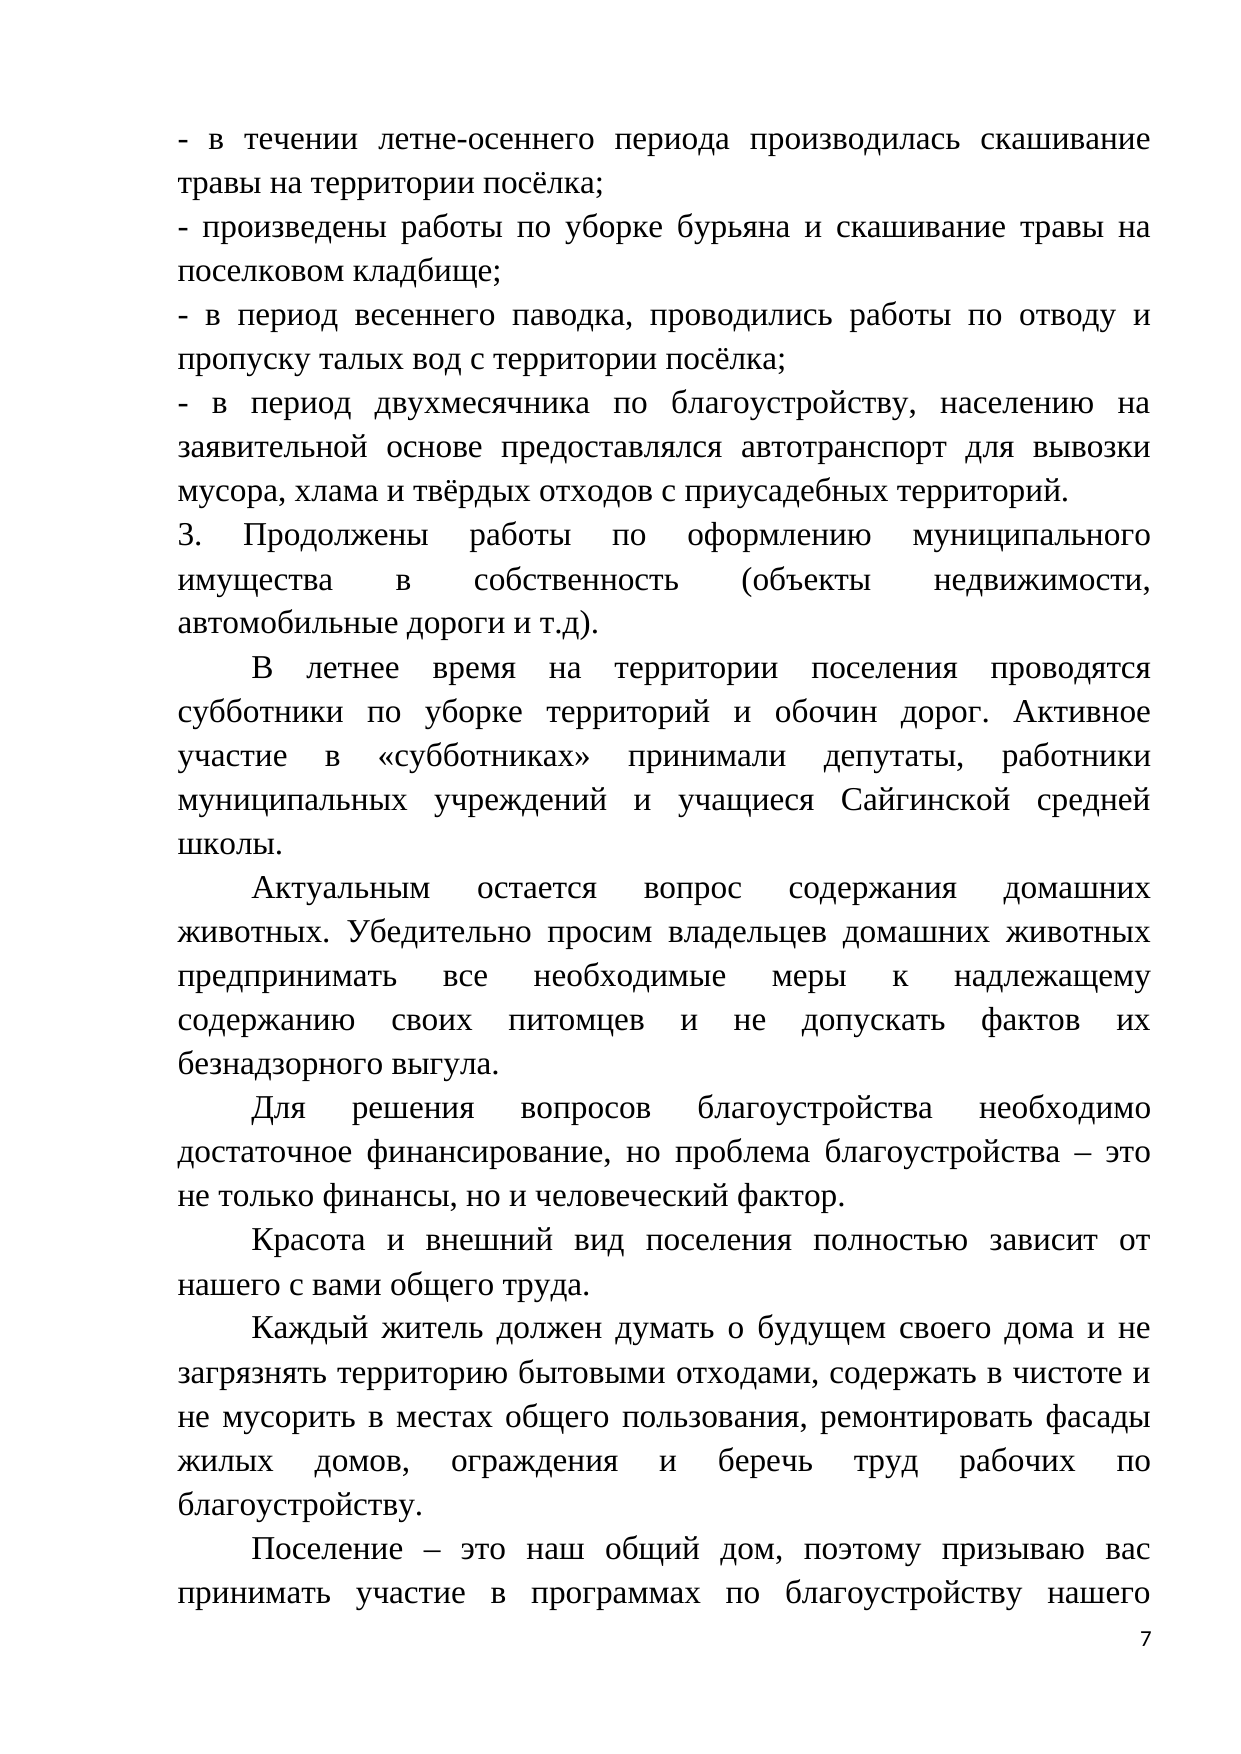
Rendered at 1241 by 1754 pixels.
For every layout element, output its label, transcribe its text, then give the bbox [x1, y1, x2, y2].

text - в течении летне-осеннего периода производилась скашивание травы на территории посёлка; [177, 118, 1152, 201]
text - в период весеннего паводка, проводились работы по отводу и пропуску талых вод с территории посёлка; [177, 294, 1152, 377]
text 3. Продолжены работы по оформлению муниципального имущества в собственность (объекты недвижимости, автомобильные дороги и т.д). [177, 515, 1152, 641]
text - произведены работы по уборке бурьяна и скашивание травы на поселковом кладбище; [177, 206, 1152, 289]
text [177, 1528, 1152, 1611]
text Актуальным остается вопрос содержания домашних животных. Убедительно просим владельцев домашних животных предпринимать все необходимые меры к надлежащему содержанию своих питомцев и не допускать фактов их безнадзорного выгула. [177, 867, 1152, 955]
text Актуальным остается вопрос содержания домашних животных. Убедительно просим владельцев домашних животных предпринимать все необходимые меры к надлежащему содержанию своих питомцев и не допускать фактов их безнадзорного выгула. [177, 1038, 1152, 1082]
text Каждый житель должен думать о будущем своего дома и не загрязнять территорию бытовыми отходами, содержать в чистоте и не мусорить в местах общего пользования, ремонтировать фасады жилых домов, ограждения и беречь труд рабочих по благоустройству. [177, 1308, 1152, 1522]
text В летнее время на территории поселения проводятся субботники по уборке территорий и обочин дорог. Активное участие в «субботниках» принимали депутаты, работники муниципальных учреждений и учащиеся Сайгинской средней школы. [177, 647, 1152, 861]
text - в период двухмесячника по благоустройству, населению на заявительной основе предоставлялся автотранспорт для вывозки мусора, хлама и твёрдых отходов с приусадебных территорий. [177, 382, 1152, 509]
text Для решения вопросов благоустройства необходимо достаточное финансирование, но проблема благоустройства – это не только финансы, но и человеческий фактор. [177, 1087, 1152, 1214]
text Красота и внешний вид поселения полностью зависит от нашего с вами общего труда. [177, 1220, 1152, 1302]
